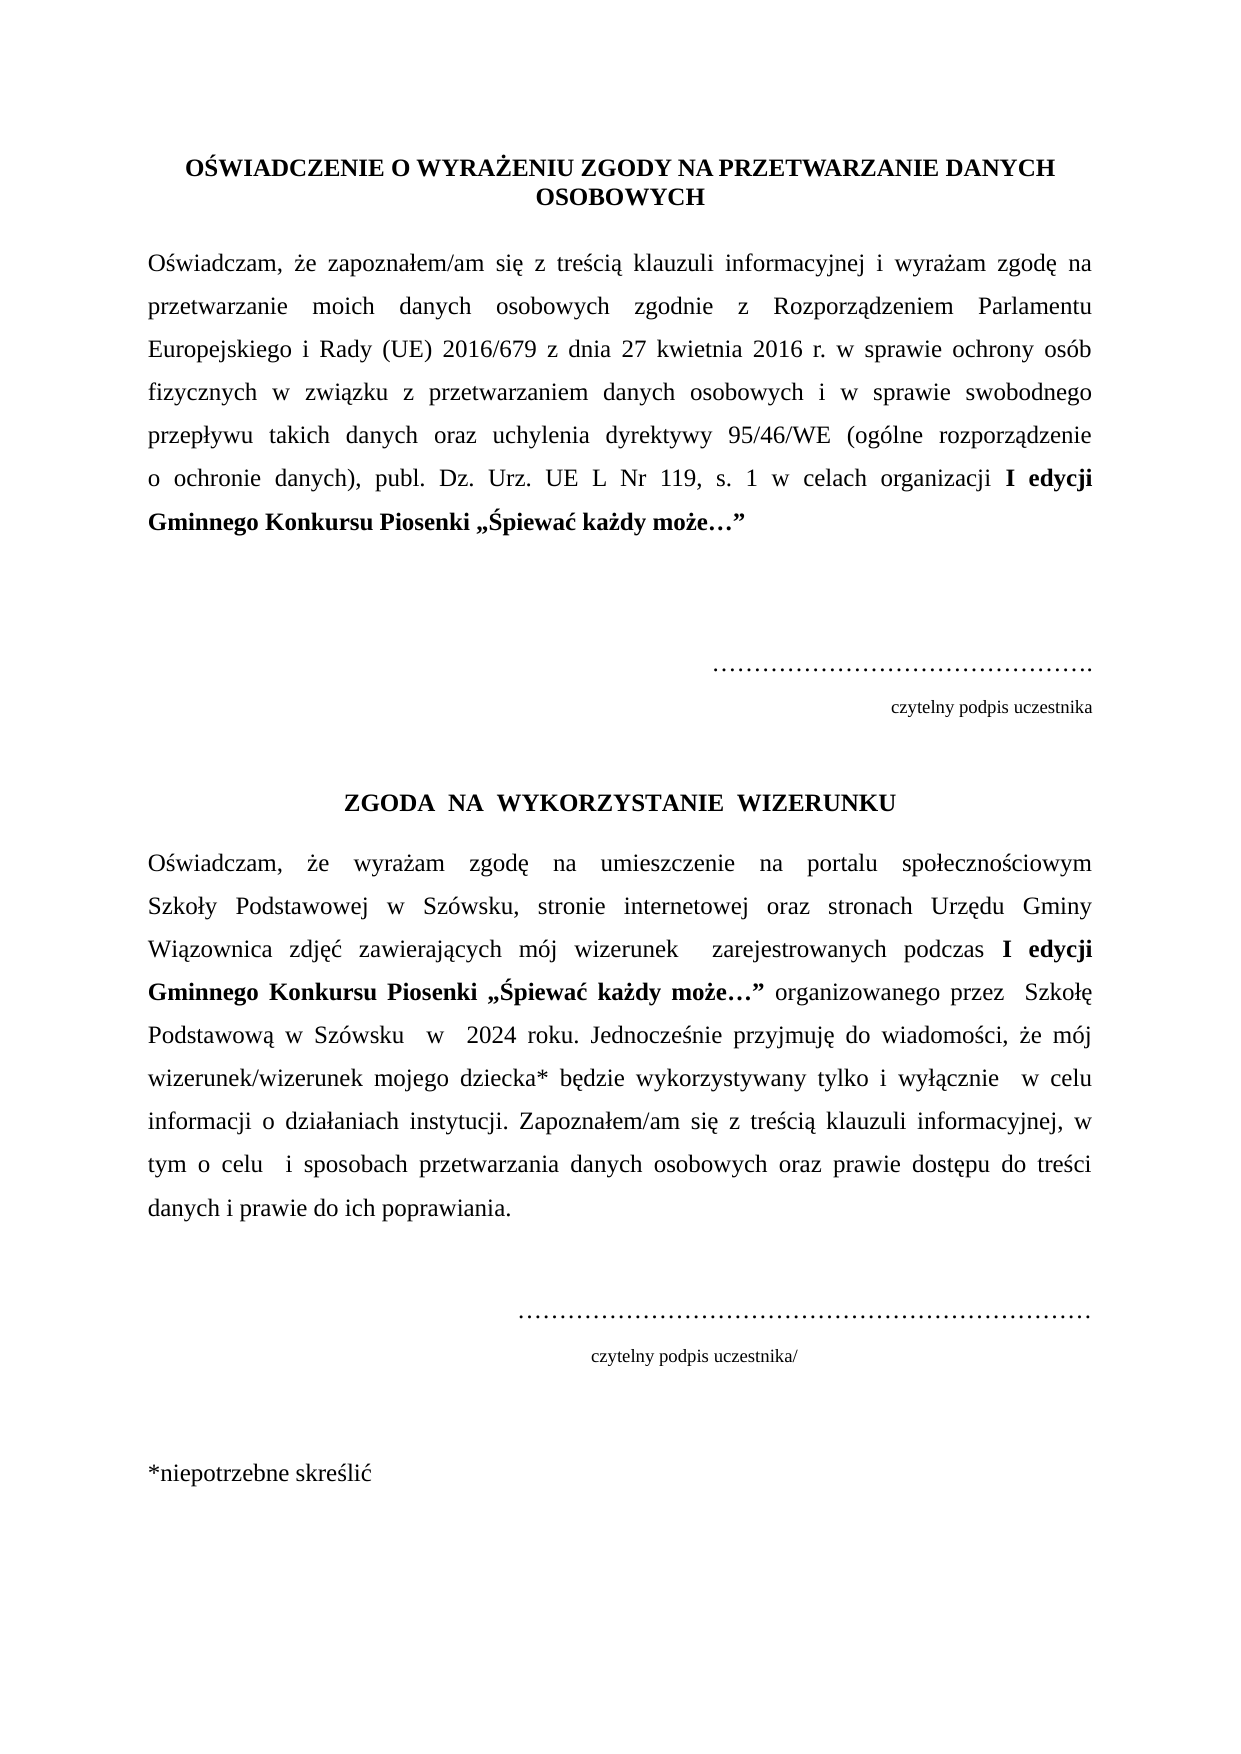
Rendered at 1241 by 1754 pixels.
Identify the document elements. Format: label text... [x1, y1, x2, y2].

text OŚWIADCZENIE O WYRAŻENIU ZGODY NA PRZETWARZANIE DANYCH OSOBOWYCH [148, 153, 1093, 211]
text ………………………………………. [148, 648, 1093, 677]
text *niepotrzebne skreślić [148, 1458, 1093, 1487]
text czytelny podpis uczestnika [148, 696, 1093, 717]
text Oświadczam, że zapoznałem/am się z treścią klauzuli informacyjnej i wyrażam zgodę na przetwarzanie moich danych osobowych zgodnie z Rozporządzeniem Parlamentu Europejskiego i Rady (UE) 2016/679 z dnia 27 kwietnia 2016 r. w sprawie ochrony osób fizycznych w związku z przetwarzaniem danych osobowych i w sprawie swobodnego przepływu takich danych oraz uchylenia dyrektywy 95/46/WE (ogólne rozporządzenie o ochronie danych), publ. Dz. Urz. UE L Nr 119, s. 1 w celach organizacji I edycji Gminnego Konkursu Piosenki „Śpiewać każdy może…” [148, 248, 1093, 535]
text Oświadczam, że wyrażam zgodę na umieszczenie na portalu społecznościowym Szkoły Podstawowej w Szówsku, stronie internetowej oraz stronach Urzędu Gminy Wiązownica zdjęć zawierających mój wizerunek zarejestrowanych podczas I edycji Gminnego Konkursu Piosenki „Śpiewać każdy może…” organizowanego przez Szkołę Podstawową w Szówsku w 2024 roku. Jednocześnie przyjmuję do wiadomości, że mój wizerunek/wizerunek mojego dziecka* będzie wykorzystywany tylko i wyłącznie w celu informacji o działaniach instytucji. Zapoznałem/am się z treścią klauzuli informacyjnej, w tym o celu i sposobach przetwarzania danych osobowych oraz prawie dostępu do treści danych i prawie do ich poprawiania. [148, 848, 1093, 1221]
text …………………………………………………………… czytelny podpis uczestnika/ [148, 1296, 1093, 1367]
text ZGODA NA WYKORZYSTANIE WIZERUNKU [148, 788, 1093, 817]
